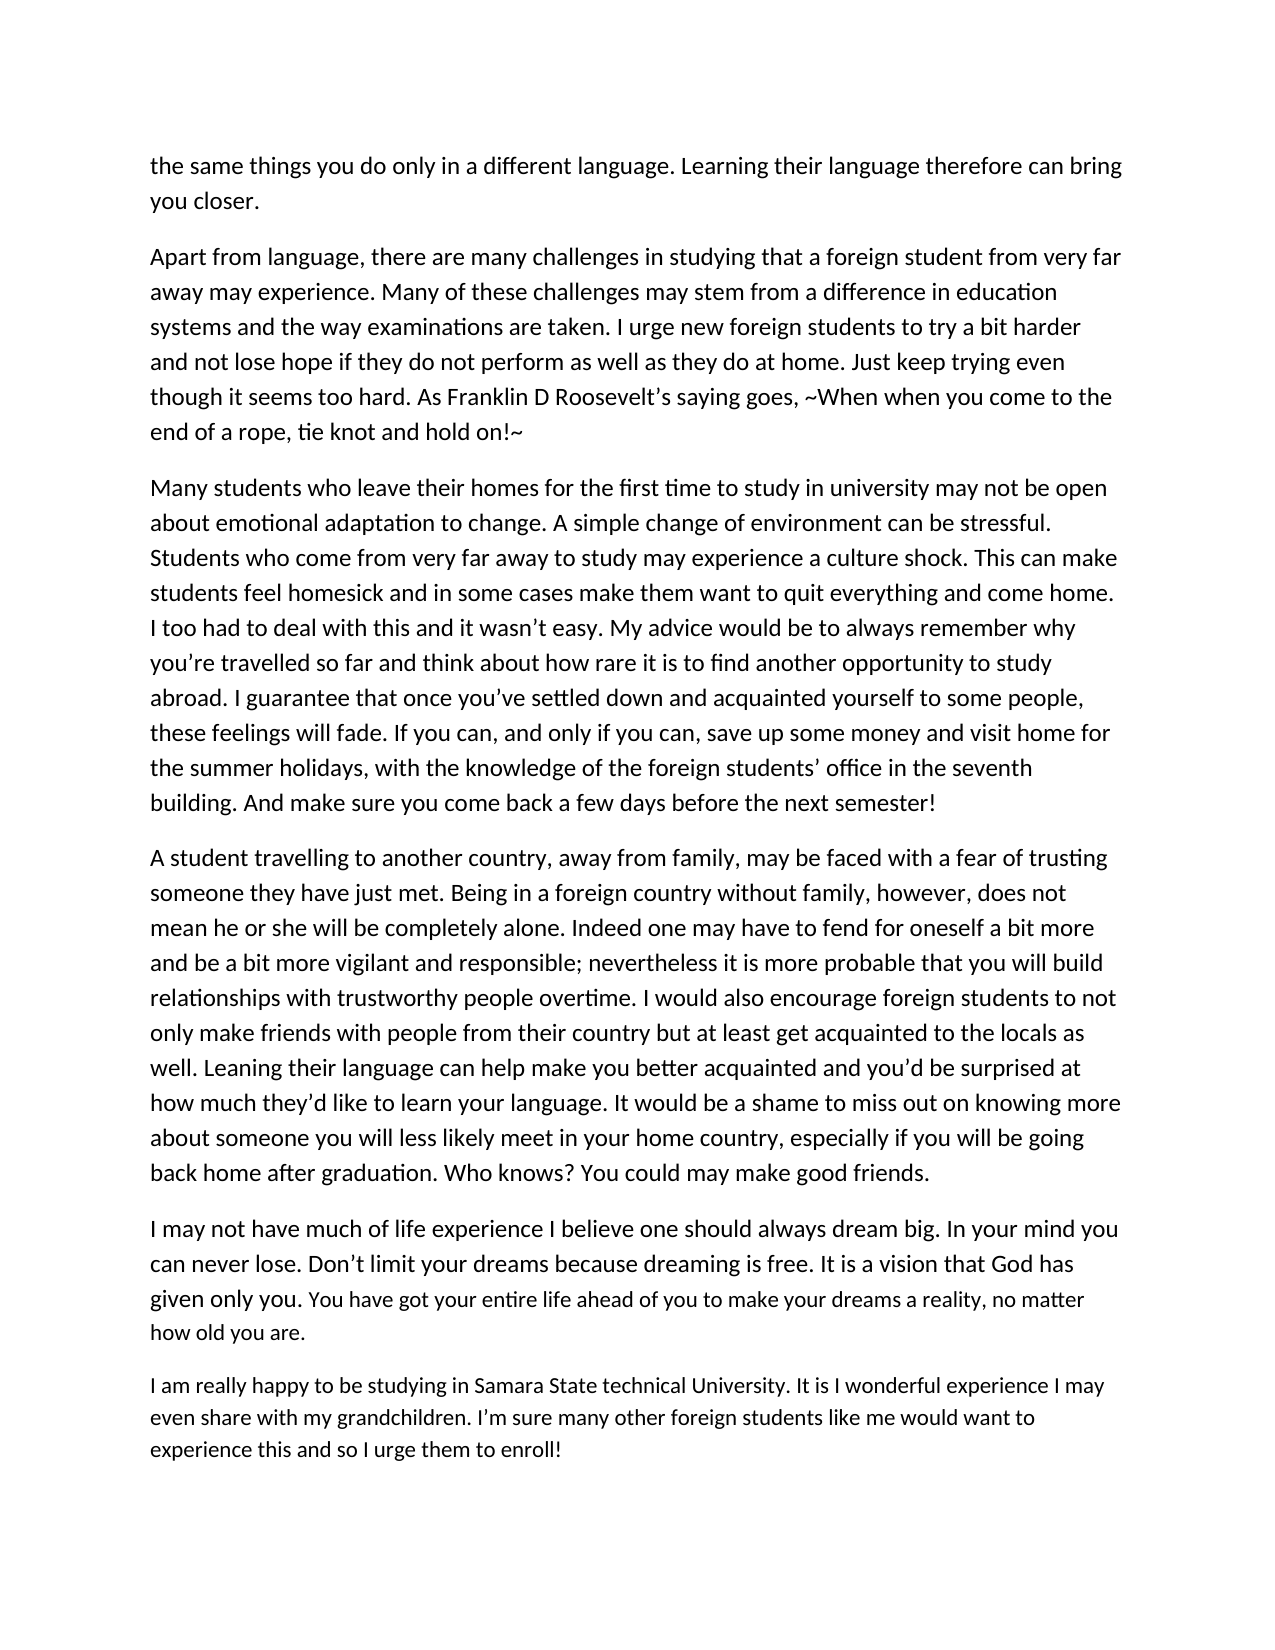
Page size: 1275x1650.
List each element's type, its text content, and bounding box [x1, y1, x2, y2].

text I am really happy to be studying in Samara State technical University. It is I wonderful experience I may even share with my grandchildren. I’m sure many other foreign students like me would want to experience this and so I urge them to enroll! [150, 1371, 1125, 1463]
text Apart from language, there are many challenges in studying that a foreign student from very far away may experience. Many of these challenges may stem from a difference in education systems and the way examinations are taken. I urge new foreign students to try a bit harder and not lose hope if they do not perform as well as they do at home. Just keep trying even though it seems too hard. As Franklin D Roosevelt’s saying goes, ~When when you come to the end of a rope, tie knot and hold on!~ [150, 241, 1125, 446]
text I may not have much of life experience I believe one should always dream big. In your mind you can never lose. Don’t limit your dreams because dreaming is free. It is a vision that God has given only you. You have got your entire life ahead of you to make your dreams a reality, no matter how old you are. [150, 1213, 1125, 1346]
text A student travelling to another country, away from family, may be faced with a fear of trusting someone they have just met. Being in a foreign country without family, however, does not mean he or she will be completely alone. Indeed one may have to fend for oneself a bit more and be a bit more vigilant and responsible; nevertheless it is more probable that you will build relationships with trustworthy people overtime. I would also encourage foreign students to not only make friends with people from their country but at least get acquainted to the locals as well. Leaning their language can help make you better acquainted and you’d be surprised at how much they’d like to learn your language. It would be a shame to miss out on knowing more about someone you will less likely meet in your home country, especially if you will be going back home after graduation. Who knows? You could may make good friends. [150, 842, 1125, 1188]
text Many students who leave their homes for the first time to study in university may not be open about emotional adaptation to change. A simple change of environment can be stressful. Students who come from very far away to study may experience a culture shock. This can make students feel homesick and in some cases make them want to quit everything and come home. I too had to deal with this and it wasn’t easy. My advice would be to always remember why you’re travelled so far and think about how rare it is to find another opportunity to study abroad. I guarantee that once you’ve settled down and acquainted yourself to some people, these feelings will fade. If you can, and only if you can, save up some money and visit home for the summer holidays, with the knowledge of the foreign students’ office in the seventh building. And make sure you come back a few days before the next semester! [150, 472, 1125, 817]
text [150, 150, 1125, 216]
